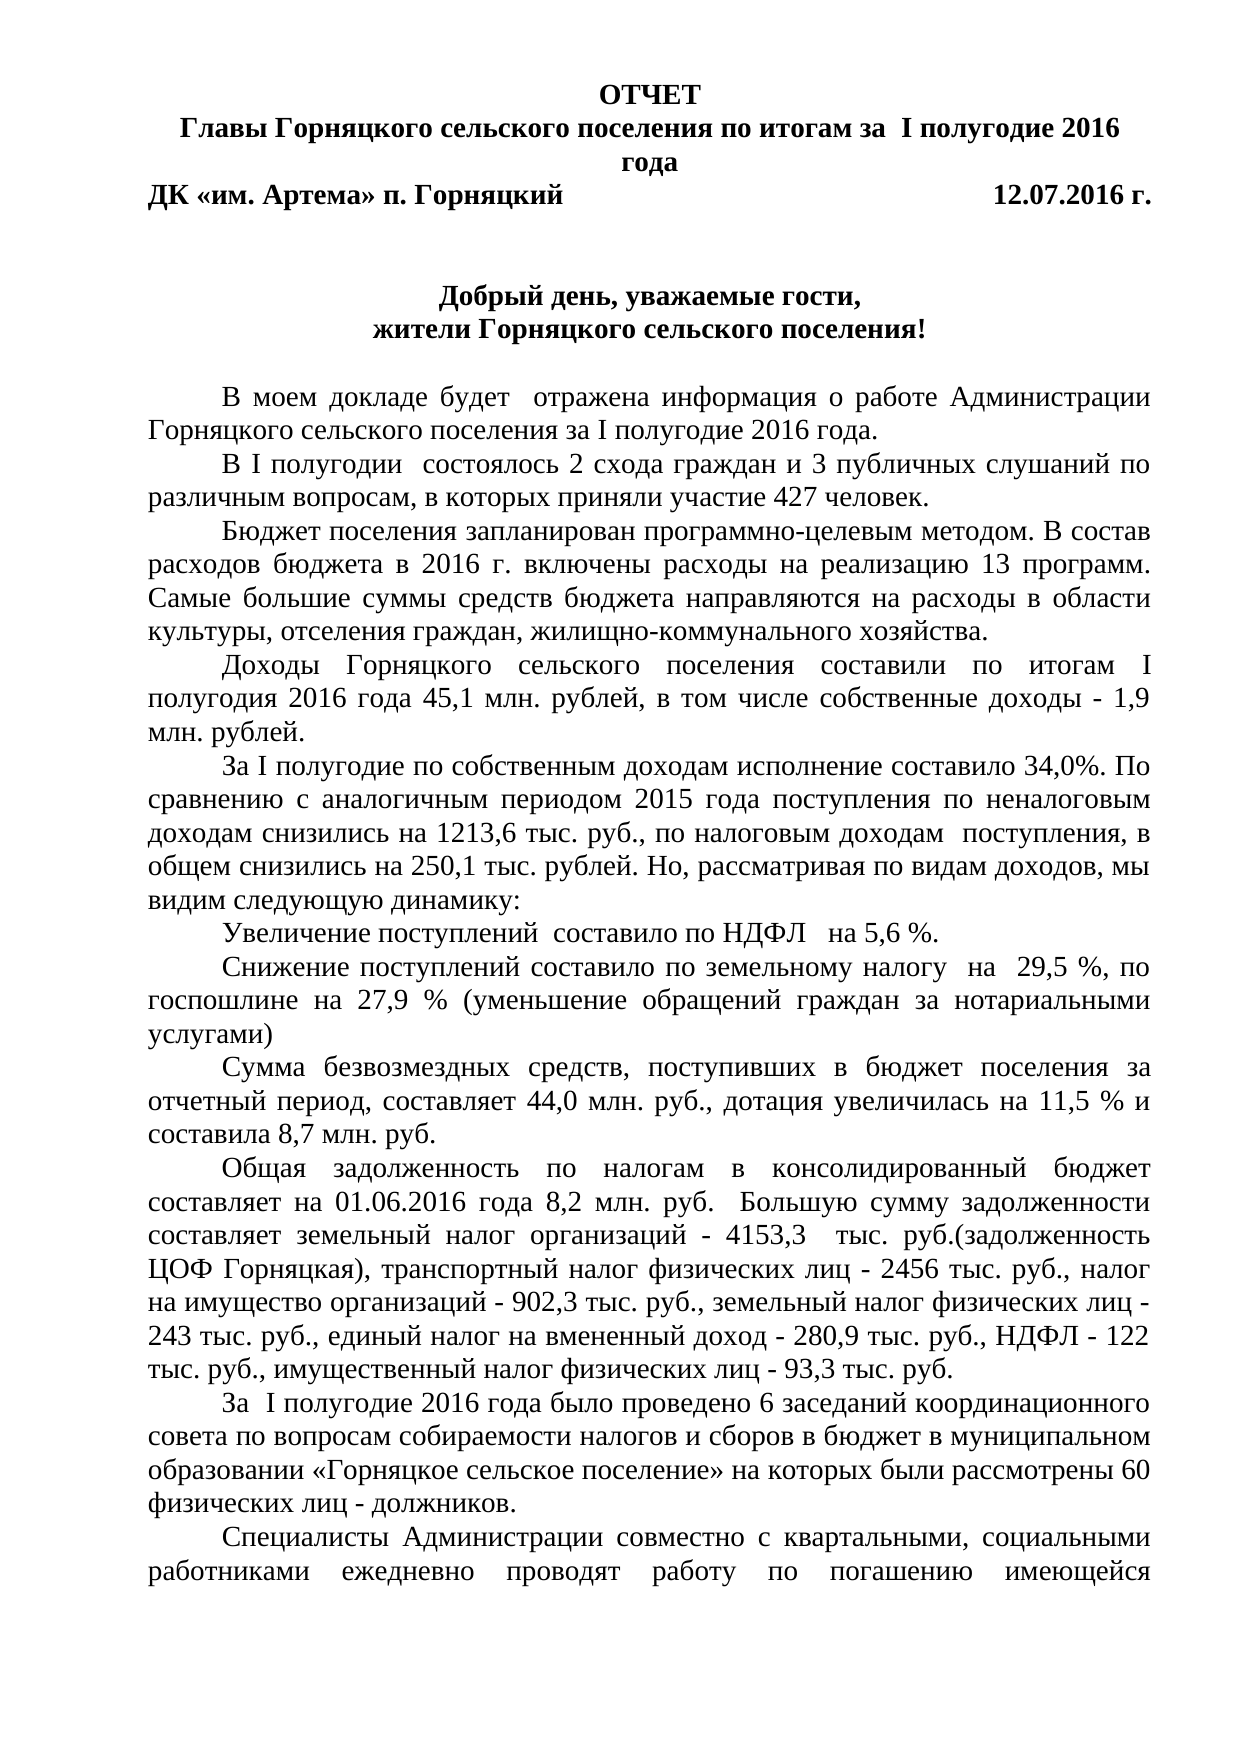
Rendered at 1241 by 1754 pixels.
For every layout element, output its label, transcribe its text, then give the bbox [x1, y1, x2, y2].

text В моем докладе будет отражена информация о работе Администрации Горняцкого сельского поселения за I полугодие 2016 года. [148, 379, 1152, 446]
text Снижение поступлений составило по земельному налогу на 29,5 %, по госпошлине на 27,9 % (уменьшение обращений граждан за нотариальными услугами) [148, 949, 1152, 1049]
text Доходы Горняцкого сельского поселения составили по итогам I полугодия 2016 года 45,1 млн. рублей, в том числе собственные доходы - 1,9 млн. рублей. [148, 647, 1152, 748]
text Главы Горняцкого сельского поселения по итогам за I полугодие 2016 года [148, 110, 1152, 177]
text За I полугодие 2016 года было проведено 6 заседаний координационного совета по вопросам собираемости налогов и сборов в бюджет в муниципальном образовании «Горняцкое сельское поселение» на которых были рассмотрены 60 физических лиц - должников. [148, 1385, 1152, 1519]
table_header 12.07.2016 г. [735, 178, 1163, 244]
text Общая задолженность по налогам в консолидированный бюджет составляет на 01.06.2016 года 8,2 млн. руб. Большую сумму задолженности составляет земельный налог организаций - 4153,3 тыс. руб.(задолженность ЦОФ Горняцкая), транспортный налог физических лиц - 2456 тыс. руб., налог на имущество организаций - 902,3 тыс. руб., земельный налог физических лиц - 243 тыс. руб., единый налог на вмененный доход - 280,9 тыс. руб., НДФЛ - 122 тыс. руб., имущественный налог физических лиц - 93,3 тыс. руб. [148, 1150, 1152, 1385]
text Увеличение поступлений составило по НДФЛ на 5,6 %. [148, 915, 1152, 949]
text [148, 1519, 1152, 1586]
table_header ДК «им. Артема» п. Горняцкий [136, 178, 735, 244]
subtitle Добрый день, уважаемые гости, [148, 278, 1152, 312]
text За I полугодие по собственным доходам исполнение составило 34,0%. По сравнению с аналогичным периодом 2015 года поступления по неналоговым доходам снизились на 1213,6 тыс. руб., по налоговым доходам поступления, в общем снизились на 250,1 тыс. рублей. Но, рассматривая по видам доходов, мы видим следующую динамику: [148, 748, 1152, 915]
text В I полугодии состоялось 2 схода граждан и 3 публичных слушаний по различным вопросам, в которых приняли участие 427 человек. [148, 446, 1152, 513]
text Бюджет поселения запланирован программно-целевым методом. В состав расходов бюджета в 2016 г. включены расходы на реализацию 13 программ. Самые большие суммы средств бюджета направляются на расходы в области культуры, отселения граждан, жилищно-коммунального хозяйства. [148, 513, 1152, 647]
text ОТЧЕТ [148, 77, 1152, 110]
text Сумма безвозмездных средств, поступивших в бюджет поселения за отчетный период, составляет 44,0 млн. руб., дотация увеличилась на 11,5 % и составила 8,7 млн. руб. [148, 1049, 1152, 1150]
subtitle жители Горняцкого сельского поселения! [148, 312, 1152, 345]
